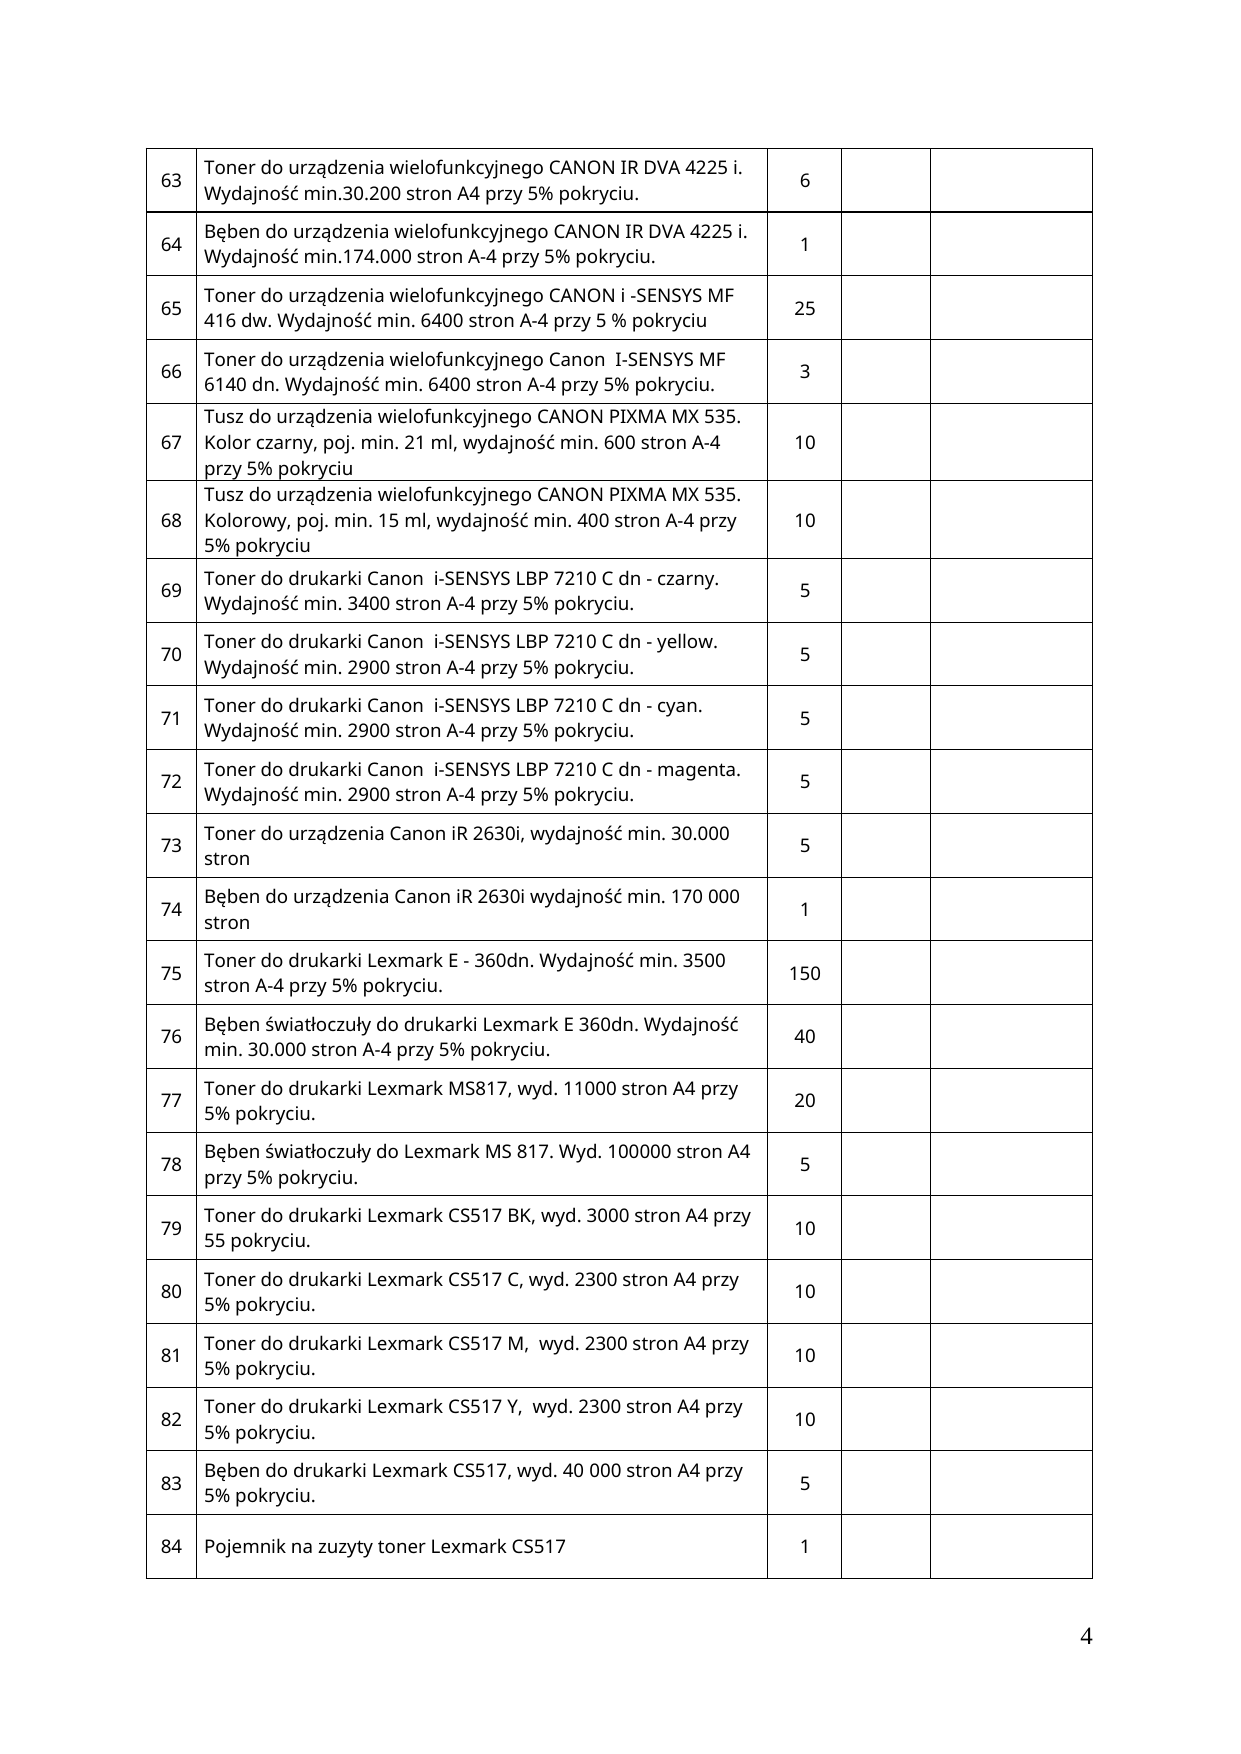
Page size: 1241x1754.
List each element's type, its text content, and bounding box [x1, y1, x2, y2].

table_cell 10 [768, 1196, 841, 1259]
table_cell 69 [147, 559, 196, 622]
table_cell 74 [147, 878, 196, 940]
table_cell Toner do urządzenia wielofunkcyjnego Canon I-SENSYS MF 6140 dn. Wydajność min. 6400 stron A-4 przy 5% pokryciu. [197, 340, 767, 403]
table_cell 66 [147, 340, 196, 403]
table_cell 10 [768, 404, 841, 480]
table_cell Bęben światłoczuły do Lexmark MS 817. Wyd. 100000 stron A4 przy 5% pokryciu. [197, 1133, 767, 1195]
table_cell 5 [768, 623, 841, 685]
table_cell [842, 1324, 930, 1387]
table_cell [842, 878, 930, 940]
table_cell 76 [147, 1005, 196, 1068]
table_cell Pojemnik na zuzyty toner Lexmark CS517 [197, 1515, 767, 1578]
table_cell 68 [147, 481, 196, 558]
table_cell [842, 276, 930, 339]
table_cell [931, 878, 1092, 940]
table_cell [842, 404, 930, 480]
table_cell 20 [768, 1069, 841, 1132]
table_cell 84 [147, 1515, 196, 1578]
table_cell Toner do drukarki Canon i-SENSYS LBP 7210 C dn - cyan. Wydajność min. 2900 stron A-4 przy 5% pokryciu. [197, 686, 767, 749]
table_cell 65 [147, 276, 196, 339]
table_cell 78 [147, 1133, 196, 1195]
table_cell [842, 623, 930, 685]
table_cell 40 [768, 1005, 841, 1068]
table_cell 5 [768, 814, 841, 877]
table_cell Tusz do urządzenia wielofunkcyjnego CANON PIXMA MX 535. Kolorowy, poj. min. 15 ml, wydajność min. 400 stron A-4 przy 5% pokryciu [197, 481, 767, 558]
table_cell [931, 1451, 1092, 1514]
table_cell 63 [147, 149, 196, 211]
table_cell Toner do drukarki Canon i-SENSYS LBP 7210 C dn - magenta. Wydajność min. 2900 stron A-4 przy 5% pokryciu. [197, 750, 767, 813]
table_cell Toner do drukarki Lexmark CS517 Y, wyd. 2300 stron A4 przy 5% pokryciu. [197, 1388, 767, 1450]
table_cell 70 [147, 623, 196, 685]
table_cell 81 [147, 1324, 196, 1387]
table_cell 5 [768, 1451, 841, 1514]
table_cell 10 [768, 1260, 841, 1323]
table_cell [842, 1005, 930, 1068]
table_cell [842, 340, 930, 403]
table_cell Toner do urządzenia wielofunkcyjnego CANON i -SENSYS MF 416 dw. Wydajność min. 6400 stron A-4 przy 5 % pokryciu [197, 276, 767, 339]
table_cell [931, 340, 1092, 403]
table_cell [842, 750, 930, 813]
table_cell Bęben do urządzenia Canon iR 2630i wydajność min. 170 000 stron [197, 878, 767, 940]
table_cell 5 [768, 750, 841, 813]
table_cell [842, 1069, 930, 1132]
table_cell 79 [147, 1196, 196, 1259]
table_cell [931, 1324, 1092, 1387]
table_cell 80 [147, 1260, 196, 1323]
table_cell 5 [768, 559, 841, 622]
table_cell [931, 481, 1092, 558]
table_cell Toner do drukarki Lexmark CS517 C, wyd. 2300 stron A4 przy 5% pokryciu. [197, 1260, 767, 1323]
table_cell 82 [147, 1388, 196, 1450]
table_cell [931, 404, 1092, 480]
table_cell 10 [768, 1388, 841, 1450]
table_cell [931, 686, 1092, 749]
table_cell 5 [768, 686, 841, 749]
table_cell Toner do drukarki Lexmark E - 360dn. Wydajność min. 3500 stron A-4 przy 5% pokryciu. [197, 941, 767, 1004]
table_cell 1 [768, 1515, 841, 1578]
table_cell Toner do drukarki Canon i-SENSYS LBP 7210 C dn - yellow. Wydajność min. 2900 stron A-4 przy 5% pokryciu. [197, 623, 767, 685]
table_cell Bęben światłoczuły do drukarki Lexmark E 360dn. Wydajność min. 30.000 stron A-4 przy 5% pokryciu. [197, 1005, 767, 1068]
table_cell [842, 814, 930, 877]
table_cell 72 [147, 750, 196, 813]
table_cell [931, 1388, 1092, 1450]
table_cell 3 [768, 340, 841, 403]
table_cell 5 [768, 1133, 841, 1195]
table_cell Toner do urządzenia Canon iR 2630i, wydajność min. 30.000 stron [197, 814, 767, 877]
table_cell [842, 1388, 930, 1450]
table_cell [931, 1005, 1092, 1068]
table_cell [931, 1196, 1092, 1259]
table_cell Toner do urządzenia wielofunkcyjnego CANON IR DVA 4225 i. Wydajność min.30.200 stron A4 przy 5% pokryciu. [197, 149, 767, 211]
table_cell Toner do drukarki Lexmark MS817, wyd. 11000 stron A4 przy 5% pokryciu. [197, 1069, 767, 1132]
table_cell [931, 750, 1092, 813]
table_cell [842, 1133, 930, 1195]
table_cell [931, 559, 1092, 622]
table_cell 1 [768, 878, 841, 940]
table_cell [842, 686, 930, 749]
table_cell [842, 1260, 930, 1323]
table_cell [842, 941, 930, 1004]
table_cell [931, 1260, 1092, 1323]
table_cell Toner do drukarki Canon i-SENSYS LBP 7210 C dn - czarny. Wydajność min. 3400 stron A-4 przy 5% pokryciu. [197, 559, 767, 622]
table_cell [931, 1133, 1092, 1195]
table_cell Toner do drukarki Lexmark CS517 BK, wyd. 3000 stron A4 przy 55 pokryciu. [197, 1196, 767, 1259]
table_cell 75 [147, 941, 196, 1004]
table_cell [842, 1515, 930, 1578]
table_cell 73 [147, 814, 196, 877]
table_cell Toner do drukarki Lexmark CS517 M, wyd. 2300 stron A4 przy 5% pokryciu. [197, 1324, 767, 1387]
table_cell [842, 149, 930, 211]
table_cell 1 [768, 213, 841, 275]
table_cell 25 [768, 276, 841, 339]
table_cell 83 [147, 1451, 196, 1514]
table_cell [842, 213, 930, 275]
table_cell [931, 814, 1092, 877]
table_cell [931, 276, 1092, 339]
table_cell [842, 1451, 930, 1514]
table_cell 10 [768, 481, 841, 558]
table_cell 150 [768, 941, 841, 1004]
table_cell 6 [768, 149, 841, 211]
table_cell [931, 213, 1092, 275]
table_cell Tusz do urządzenia wielofunkcyjnego CANON PIXMA MX 535. Kolor czarny, poj. min. 21 ml, wydajność min. 600 stron A-4 przy 5% pokryciu [197, 404, 767, 480]
table_cell 10 [768, 1324, 841, 1387]
table_cell [931, 623, 1092, 685]
table_cell Bęben do urządzenia wielofunkcyjnego CANON IR DVA 4225 i. Wydajność min.174.000 stron A-4 przy 5% pokryciu. [197, 213, 767, 275]
table_cell [842, 481, 930, 558]
table_cell [842, 559, 930, 622]
table_cell [931, 149, 1092, 211]
table_cell Bęben do drukarki Lexmark CS517, wyd. 40 000 stron A4 przy 5% pokryciu. [197, 1451, 767, 1514]
table_cell [931, 1515, 1092, 1578]
table_cell 71 [147, 686, 196, 749]
table_cell 64 [147, 213, 196, 275]
table_cell 67 [147, 404, 196, 480]
table_cell [931, 1069, 1092, 1132]
table_cell [842, 1196, 930, 1259]
table_cell [931, 941, 1092, 1004]
table_cell 77 [147, 1069, 196, 1132]
